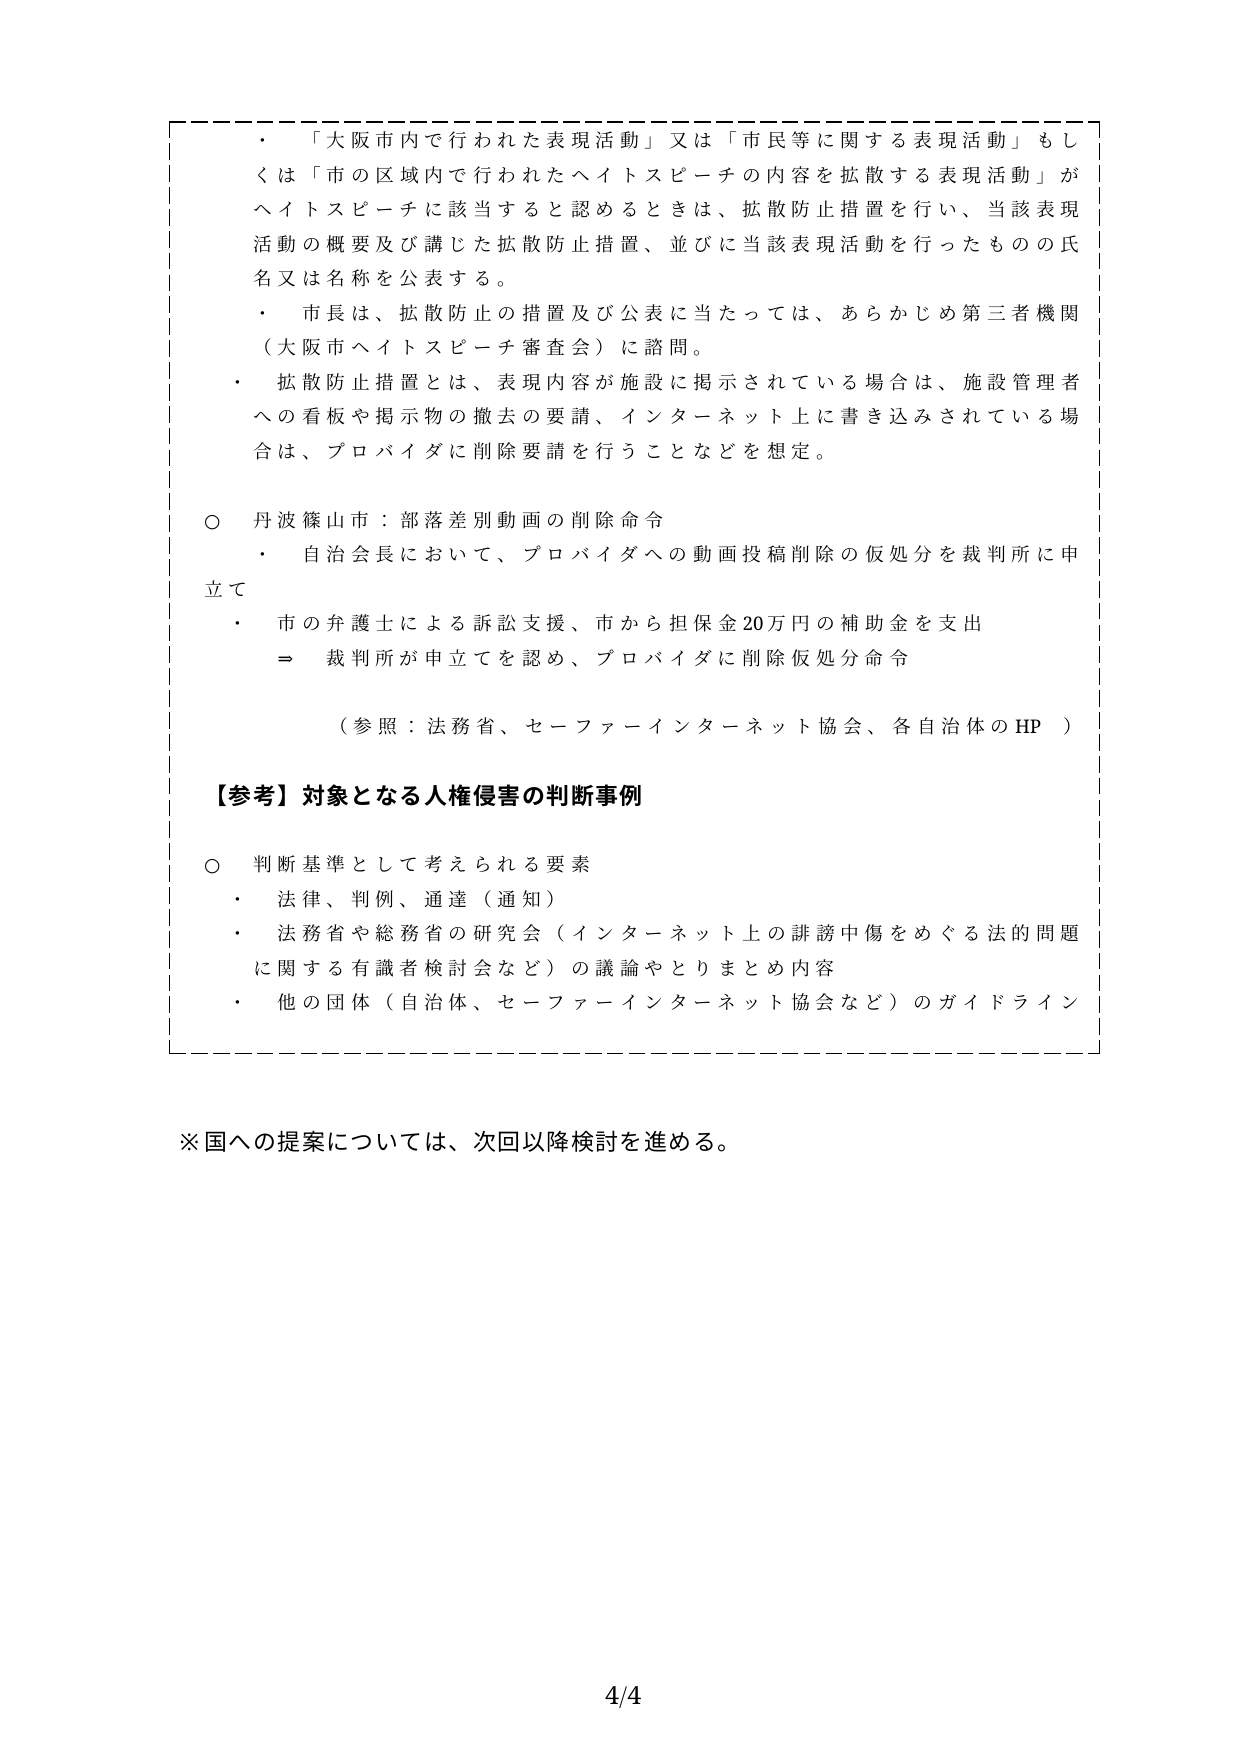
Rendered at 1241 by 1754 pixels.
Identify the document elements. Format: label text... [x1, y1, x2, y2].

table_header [170, 121, 1099, 1053]
text ※国への提案については、次回以降検討を進める。 [155, 1123, 1085, 1158]
